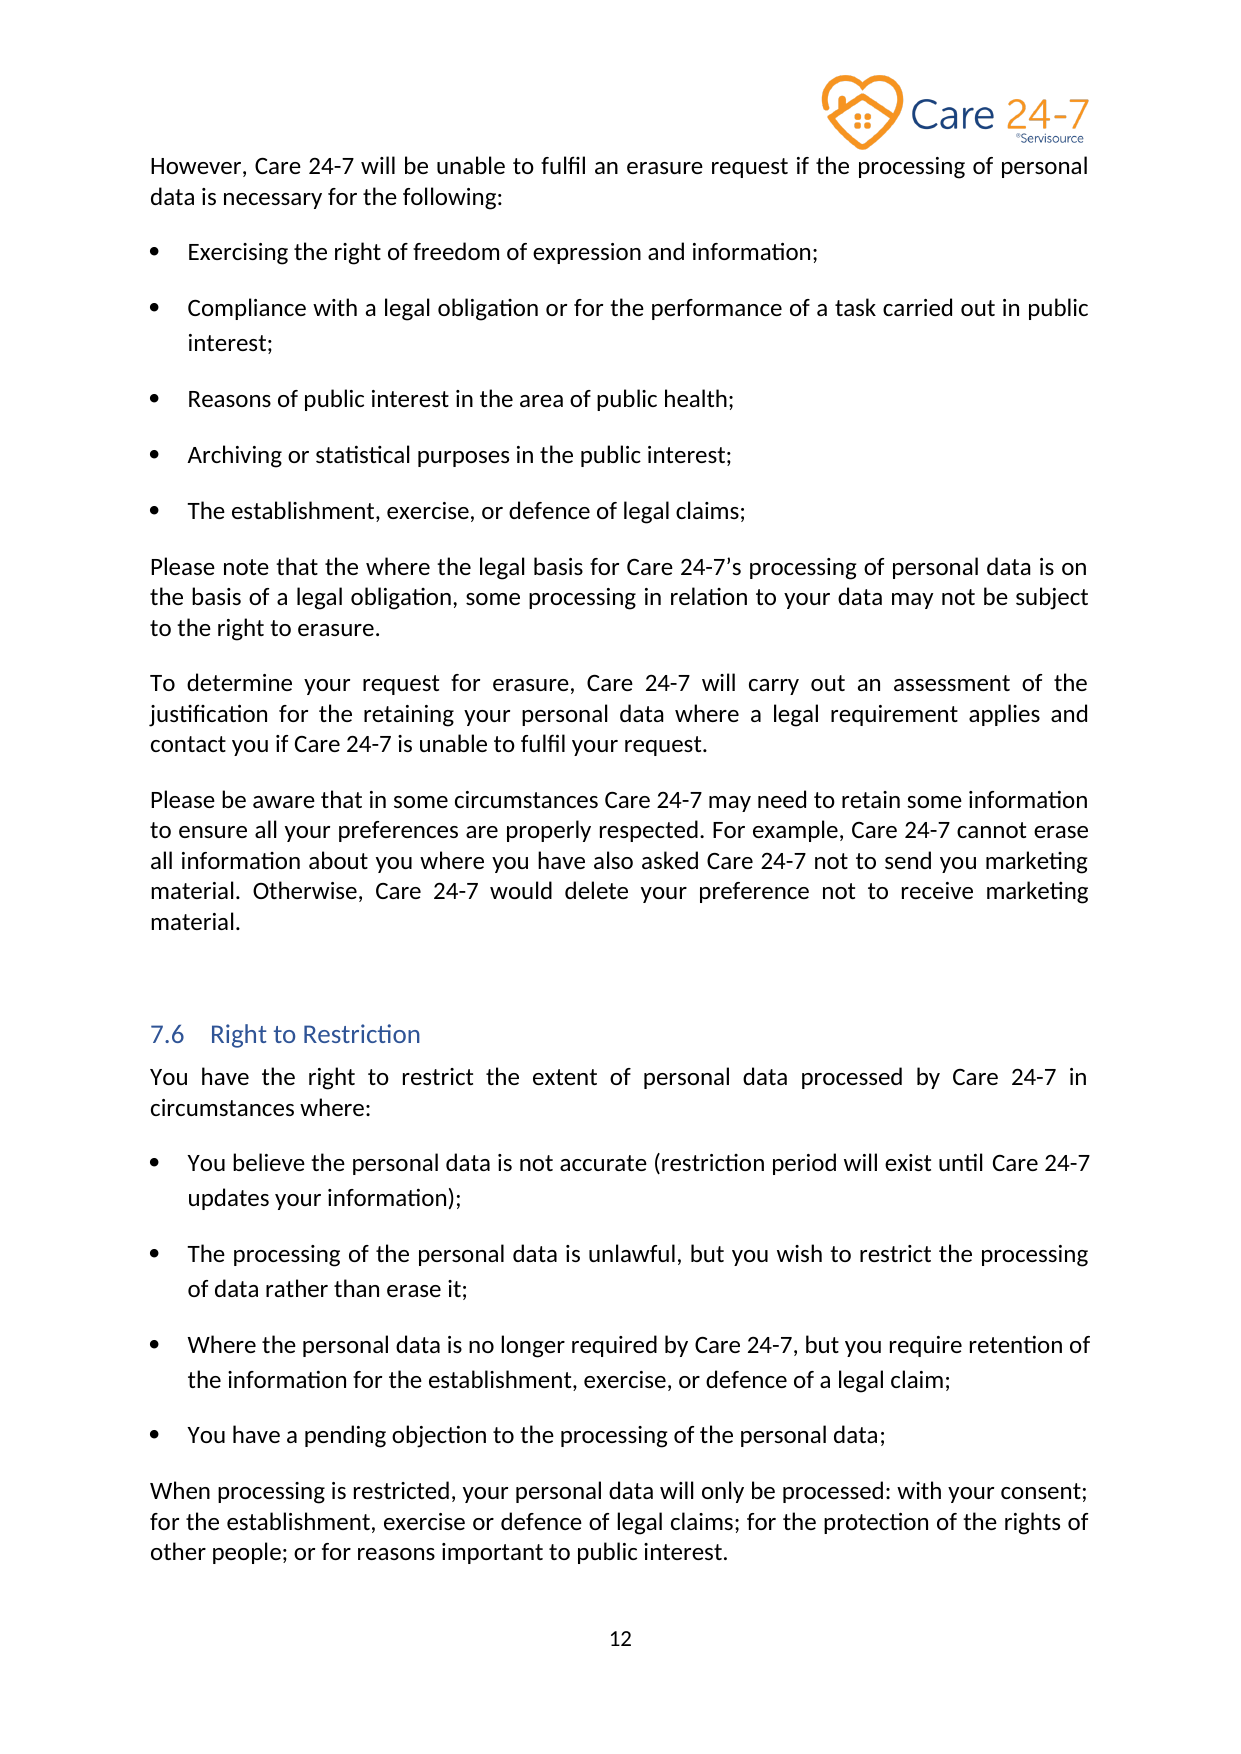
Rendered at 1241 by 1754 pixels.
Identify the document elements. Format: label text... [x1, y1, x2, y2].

list Compliance with a legal obligation or for the performance of a task carried out in public interest; [150, 292, 1090, 358]
list Archiving or statistical purposes in the public interest; [150, 439, 1090, 469]
list Where the personal data is no longer required by Care 24-7, but you require retention of the information for the establishment, exercise, or defence of a legal claim; [150, 1329, 1090, 1394]
text You have the right to restrict the extent of personal data processed by Care 24-7 in circumstances where: [150, 1061, 1090, 1122]
text To determine your request for erasure, Care 24-7 will carry out an assessment of the justification for the retaining your personal data where a legal requirement applies and contact you if Care 24-7 is unable to fulfil your request. [150, 667, 1090, 759]
list The establishment, exercise, or defence of legal claims; [150, 495, 1090, 525]
list The processing of the personal data is unlawful, but you wish to restrict the processing of data rather than erase it; [150, 1238, 1090, 1303]
list You believe the personal data is not accurate (restriction period will exist until Care 24-7 updates your information); [150, 1147, 1090, 1213]
list Exercising the right of freedom of expression and information; [150, 237, 1090, 267]
list You have a pending objection to the processing of the personal data; [150, 1420, 1090, 1450]
text Please be aware that in some circumstances Care 24-7 may need to retain some information to ensure all your preferences are properly respected. For example, Care 24-7 cannot erase all information about you where you have also asked Care 24-7 not to send you marketing material. Otherwise, Care 24-7 would delete your preference not to receive marketing material. [150, 784, 1090, 936]
text Please note that the where the legal basis for Care 24-7’s processing of personal data is on the basis of a legal obligation, some processing in relation to your data may not be subject to the right to erasure. [150, 551, 1090, 642]
list Reasons of public interest in the area of public health; [150, 383, 1090, 414]
text When processing is restricted, your personal data will only be processed: with your consent; for the establishment, exercise or defence of legal claims; for the protection of the rights of other people; or for reasons important to public interest. [150, 1476, 1090, 1567]
picture [819, 73, 1091, 151]
text However, Care 24-7 will be unable to fulfil an erasure request if the processing of personal data is necessary for the following: [150, 151, 1090, 212]
subtitle Right to Restriction [150, 1017, 1090, 1050]
